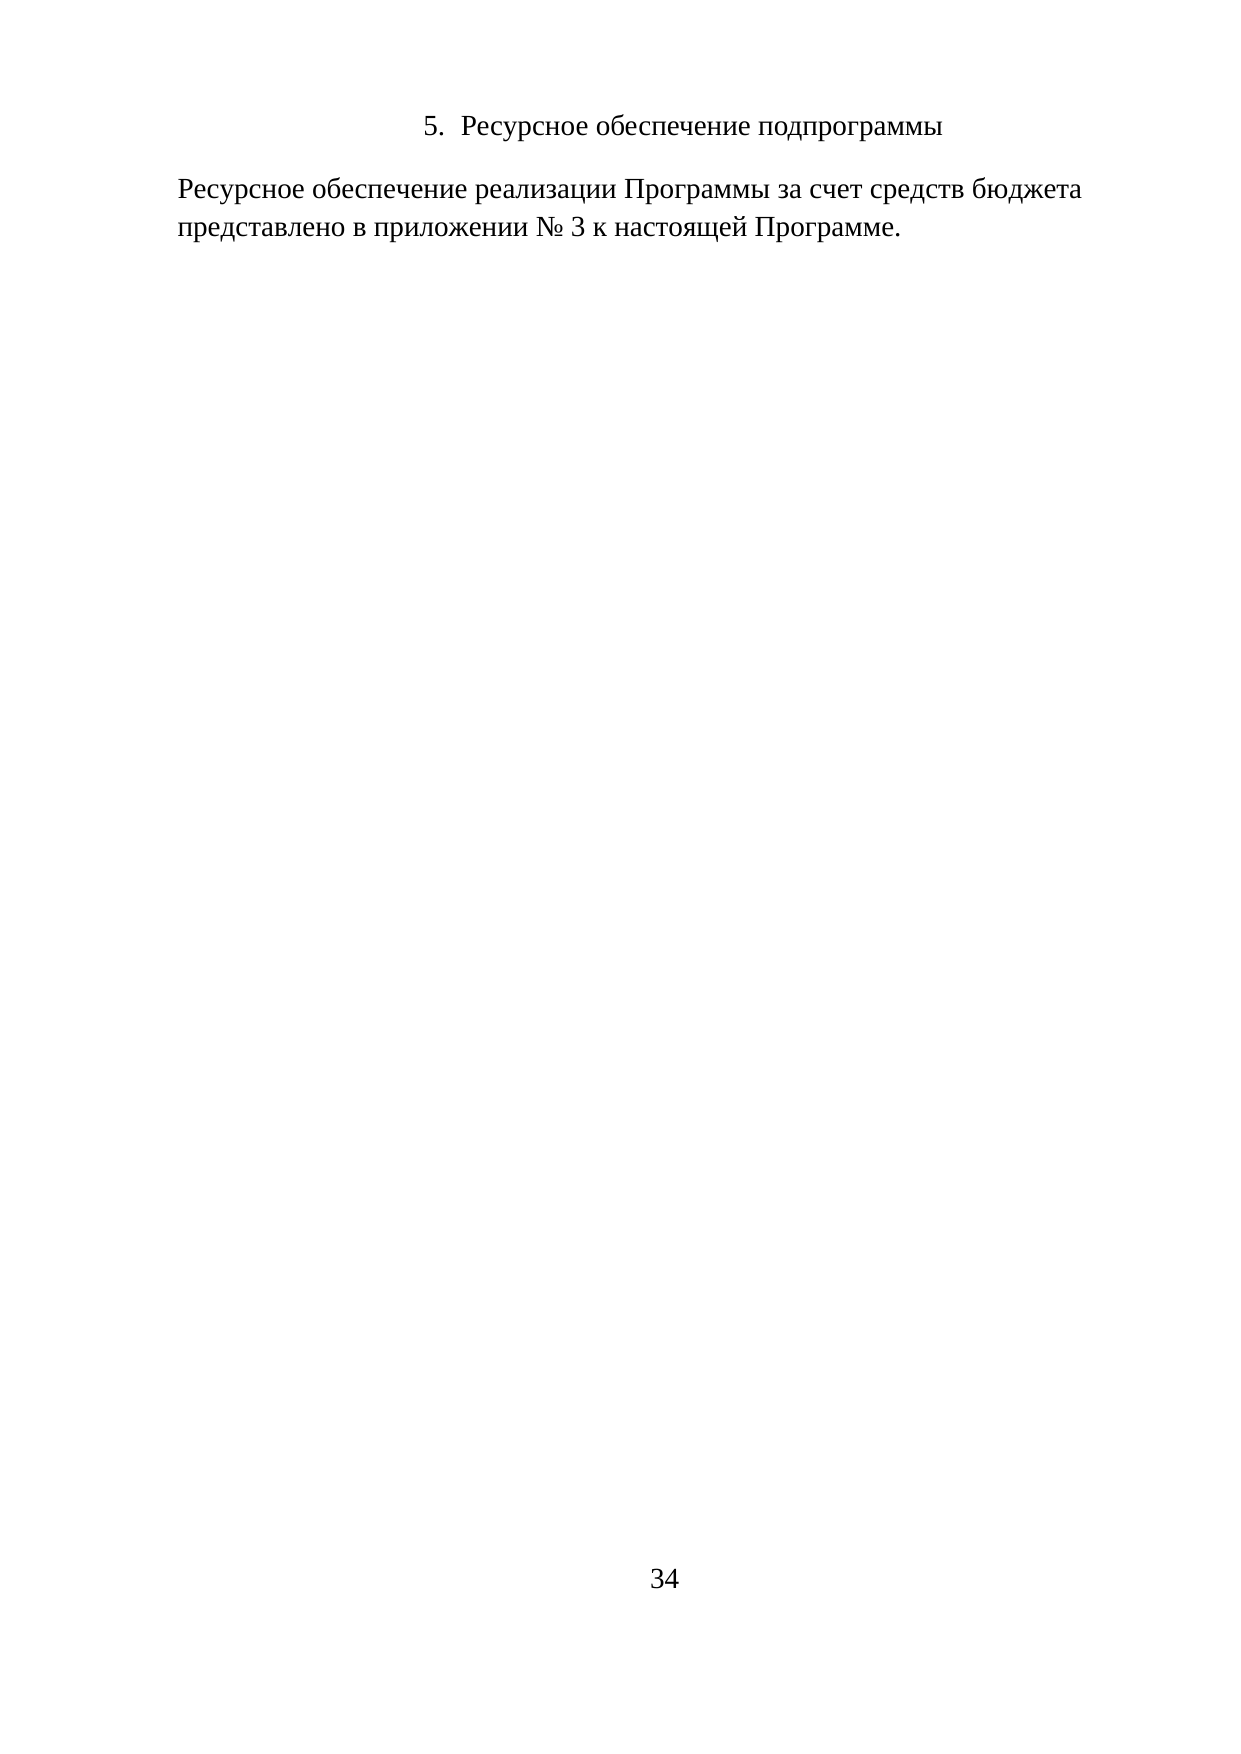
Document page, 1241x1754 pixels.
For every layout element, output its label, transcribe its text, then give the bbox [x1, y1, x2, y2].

list Ресурсное обеспечение подпрограммы [215, 108, 1152, 142]
text Ресурсное обеспечение реализации Программы за счет средств бюджета представлено в приложении № 3 к настоящей Программе. [177, 171, 1152, 243]
